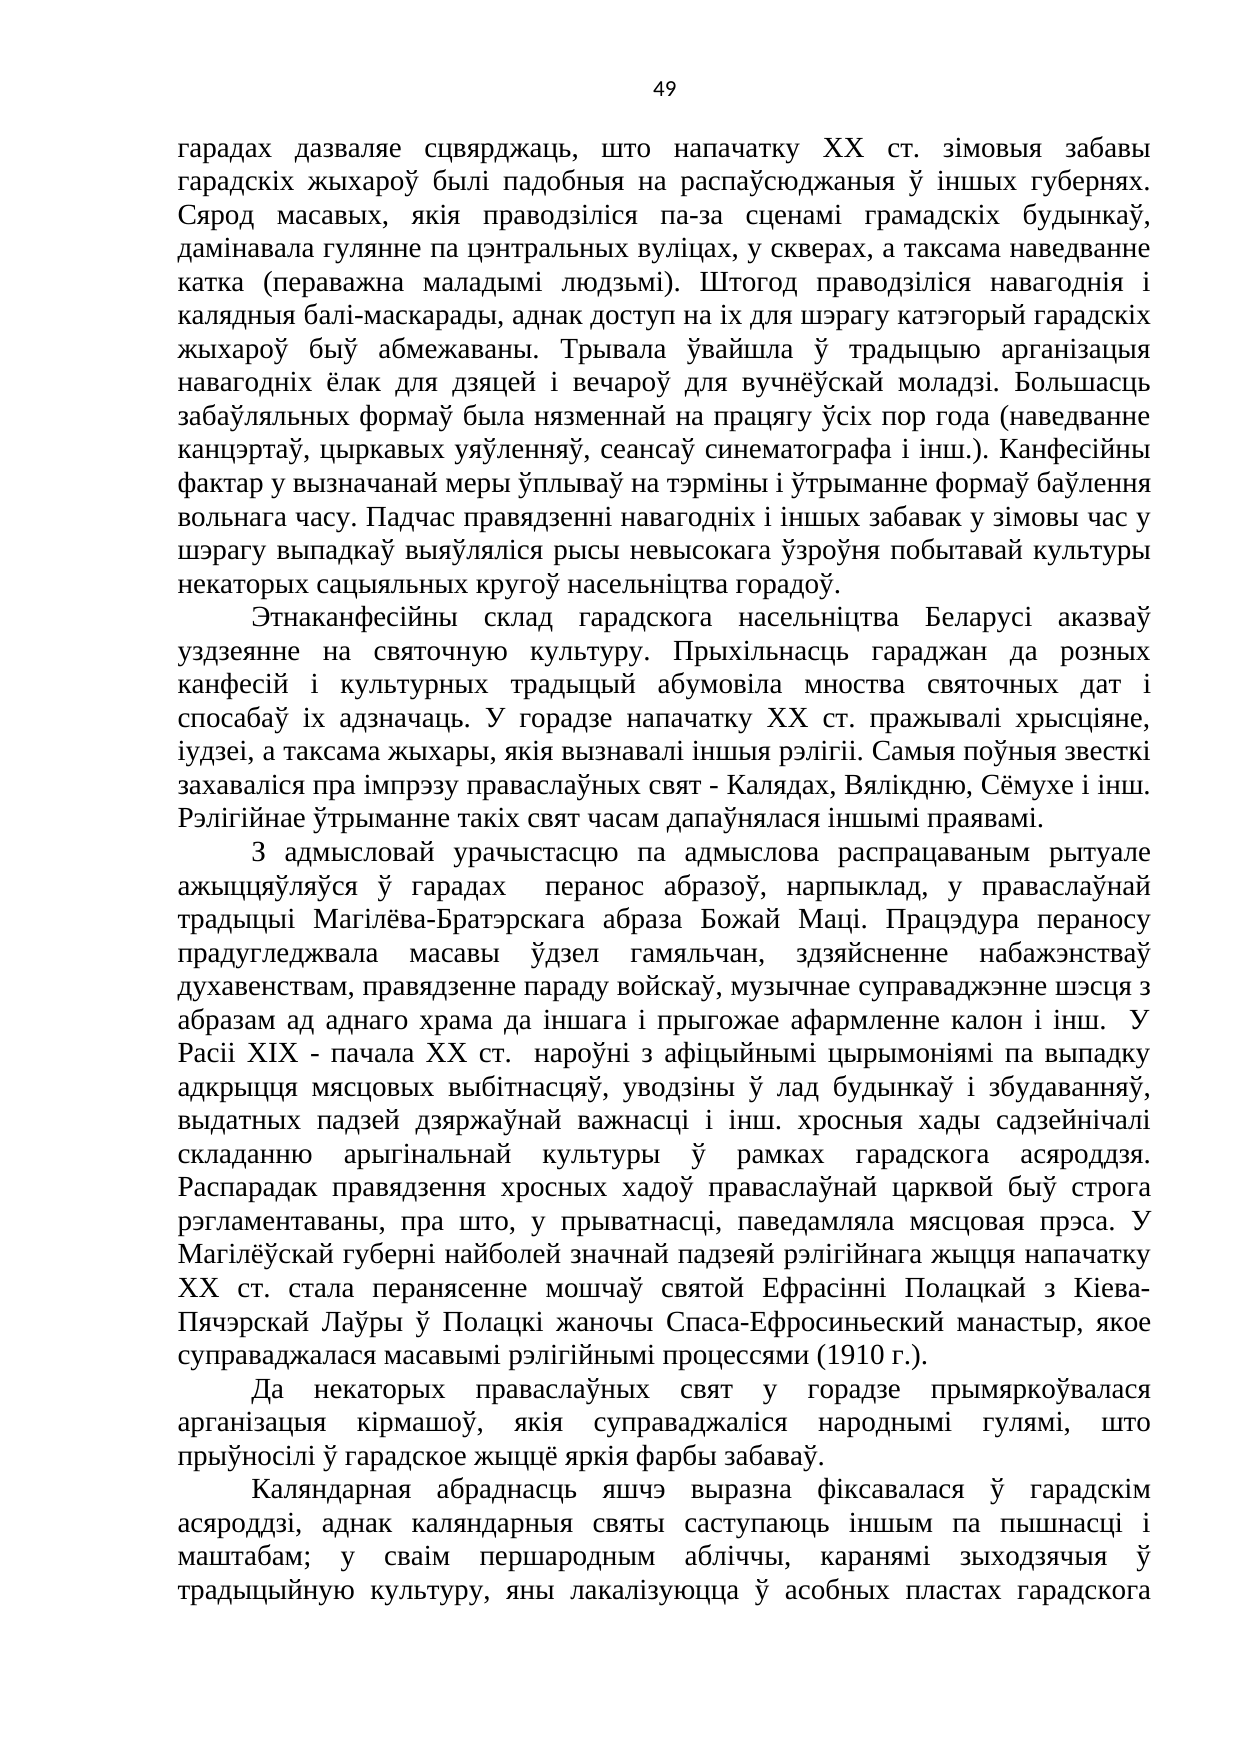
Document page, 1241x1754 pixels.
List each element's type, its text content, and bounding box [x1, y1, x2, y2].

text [177, 130, 1152, 599]
text Этнаканфесійны склад гарадскога насельніцтва Беларусі аказваў уздзеянне на святочную культуру. Прыхільнасць гараджан да розных канфесій і культурных традыцый абумовіла мноства святочных дат і спосабаў іх адзначаць. У горадзе напачатку XX ст. пражывалі хрысціяне, іудзеі, а таксама жыхары, якія вызнавалі іншыя рэлігіі. Самыя поўныя звесткі захаваліся пра імпрэзу праваслаўных свят - Калядах, Вялікдню, Сёмухе і інш. Рэлігійнае ўтрыманне такіх свят часам дапаўнялася іншымі праявамі. [177, 599, 1152, 834]
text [177, 1471, 1152, 1606]
text Да некаторых праваслаўных свят у горадзе прымяркоўвалася арганізацыя кірмашоў, якія суправаджаліся народнымі гулямі, што прыўносілі ў гарадское жыццё яркія фарбы забаваў. [177, 1371, 1152, 1471]
text З адмысловай урачыстасцю па адмыслова распрацаваным рытуале ажыццяўляўся ў гарадах перанос абразоў, нарпыклад, у праваслаўнай традыцыі Магілёва-Братэрскага абраза Божай Маці. Працэдура пераносу прадугледжвала масавы ўдзел гамяльчан, здзяйсненне набажэнстваў духавенствам, правядзенне параду войскаў, музычнае суправаджэнне шэсця з абразам ад аднаго храма да іншага і прыгожае афармленне калон і інш. У Расіі XIX - пачала ХХ ст. нароўні з афіцыйнымі цырымоніямі па выпадку адкрыцця мясцовых выбітнасцяў, уводзіны ў лад будынкаў і збудаванняў, выдатных падзей дзяржаўнай важнасці і інш. хросныя хады садзейнічалі складанню арыгінальнай культуры ў рамках гарадскога асяроддзя. Распарадак правядзення хросных хадоў праваслаўнай царквой быў строга рэгламентаваны, пра што, у прыватнасці, паведамляла мясцовая прэса. У Магілёўскай губерні найболей значнай падзеяй рэлігійнага жыцця напачатку ХХ ст. стала перанясенне мошчаў святой Ефрасінні Полацкай з Кіева-Пячэрскай Лаўры ў Полацкі жаночы Спаса-Ефросиньеский манастыр, якое суправаджалася масавымі рэлігійнымі процессями (1910 г.). [177, 834, 1152, 1371]
